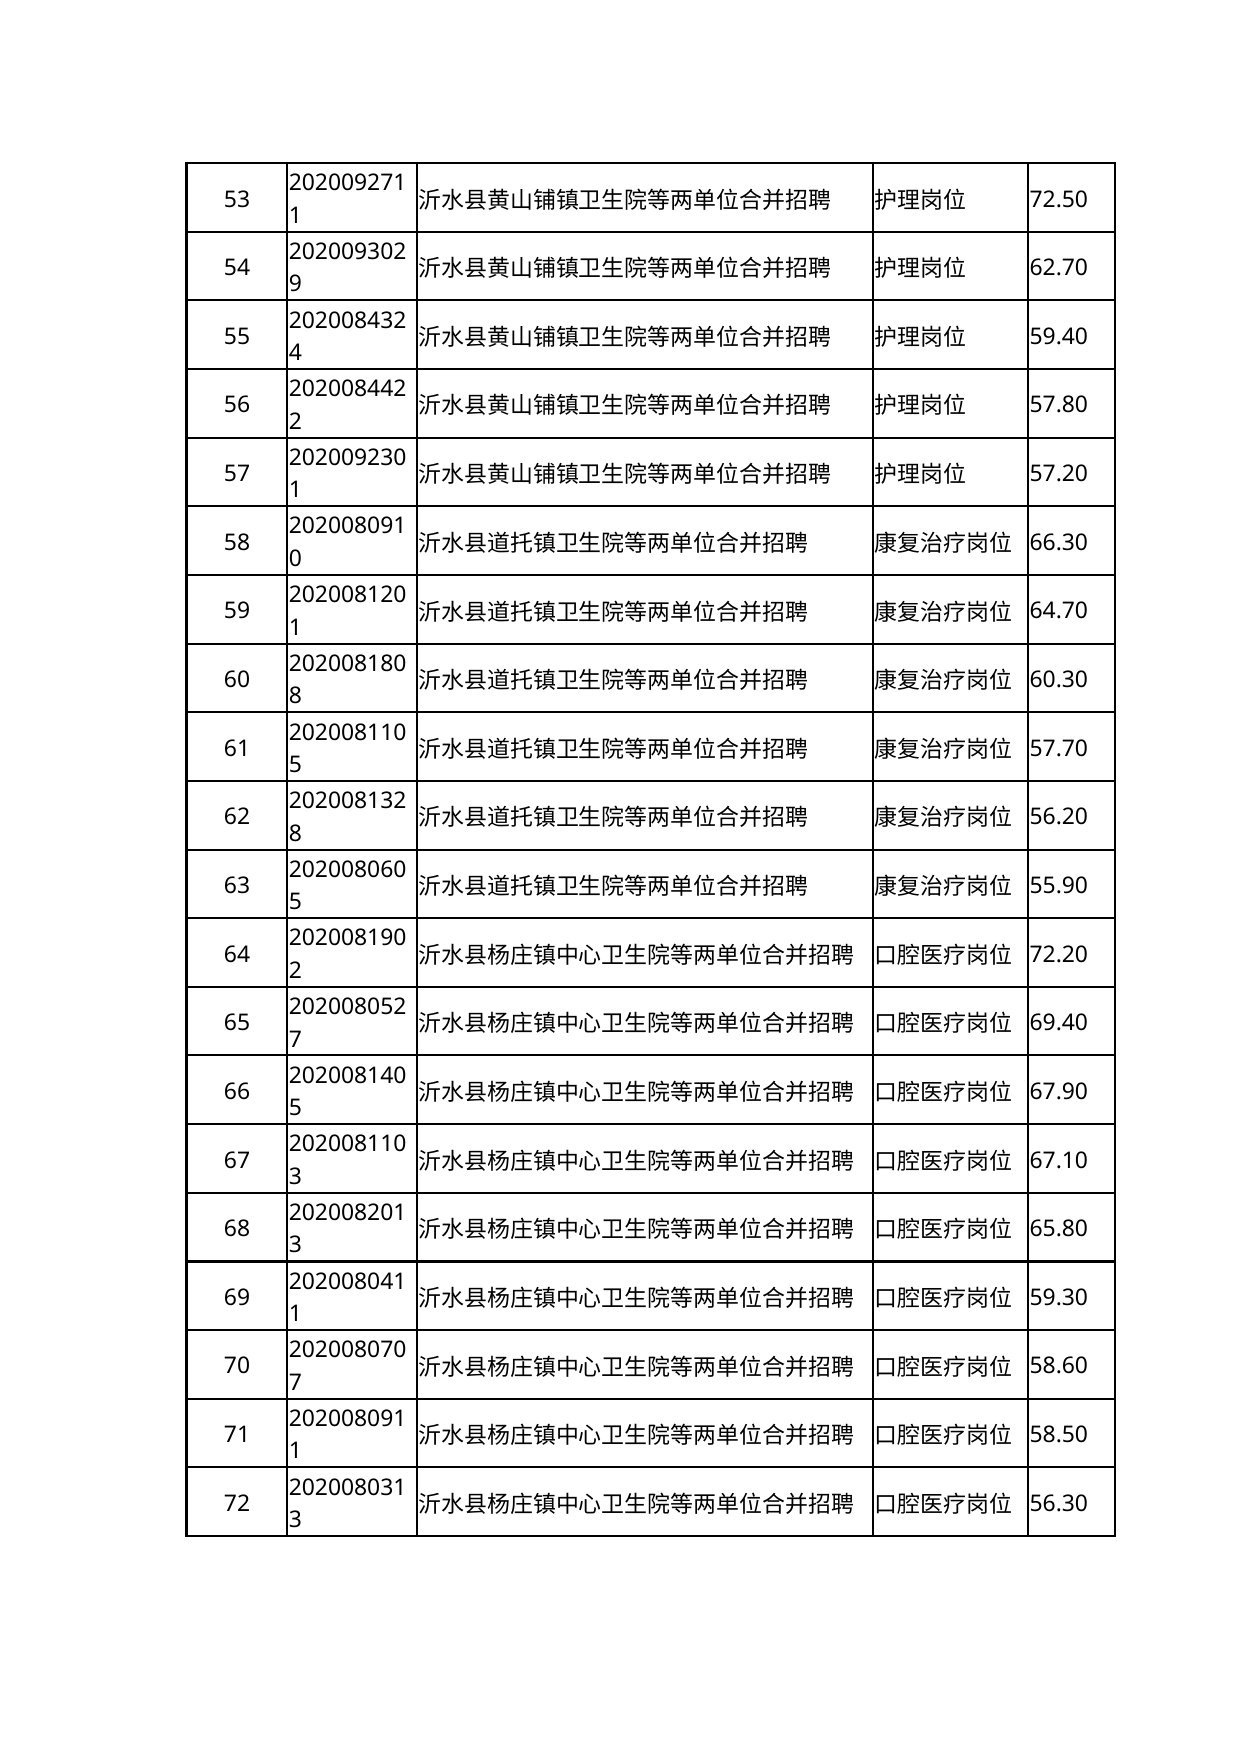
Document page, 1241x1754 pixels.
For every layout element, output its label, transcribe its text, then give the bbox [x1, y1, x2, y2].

table_cell 61 [188, 713, 286, 780]
table_cell 54 [188, 233, 286, 299]
table_cell 2020080910 [288, 507, 416, 574]
table_cell 2020092301 [288, 439, 416, 505]
table_cell 53 [188, 164, 286, 231]
table_cell 56.30 [1029, 1468, 1114, 1535]
table_cell 口腔医疗岗位 [874, 1468, 1027, 1535]
table_cell 2020081902 [288, 919, 416, 986]
table_cell 67.10 [1029, 1125, 1114, 1192]
table_cell 2020082013 [288, 1194, 416, 1260]
table_cell 沂水县杨庄镇中心卫生院等两单位合并招聘 [418, 919, 872, 986]
table_cell 59.30 [1029, 1263, 1114, 1329]
table_cell 59 [188, 576, 286, 642]
table_cell 70 [188, 1331, 286, 1398]
table_cell 58.60 [1029, 1331, 1114, 1398]
table_cell 口腔医疗岗位 [874, 1331, 1027, 1398]
table_cell 69 [188, 1263, 286, 1329]
table_cell 康复治疗岗位 [874, 507, 1027, 574]
table_cell 2020080911 [288, 1400, 416, 1466]
table_cell 2020080313 [288, 1468, 416, 1535]
table_cell 康复治疗岗位 [874, 782, 1027, 848]
table_cell 63 [188, 851, 286, 917]
table_cell 护理岗位 [874, 301, 1027, 368]
table_cell 65.80 [1029, 1194, 1114, 1260]
table_cell 护理岗位 [874, 233, 1027, 299]
table_cell 2020081103 [288, 1125, 416, 1192]
table_cell 2020080605 [288, 851, 416, 917]
table_cell 康复治疗岗位 [874, 576, 1027, 642]
table_cell 2020081105 [288, 713, 416, 780]
table_cell 口腔医疗岗位 [874, 1056, 1027, 1123]
table_cell 55 [188, 301, 286, 368]
table_cell 60.30 [1029, 645, 1114, 711]
table_cell 口腔医疗岗位 [874, 988, 1027, 1054]
table_cell 65 [188, 988, 286, 1054]
table_cell 沂水县杨庄镇中心卫生院等两单位合并招聘 [418, 1400, 872, 1466]
table_cell 康复治疗岗位 [874, 645, 1027, 711]
table_cell 56 [188, 370, 286, 437]
table_cell 69.40 [1029, 988, 1114, 1054]
table_cell 71 [188, 1400, 286, 1466]
table_cell 2020081201 [288, 576, 416, 642]
table_cell 68 [188, 1194, 286, 1260]
table_cell 66 [188, 1056, 286, 1123]
table_cell 沂水县杨庄镇中心卫生院等两单位合并招聘 [418, 988, 872, 1054]
table_cell 2020081808 [288, 645, 416, 711]
table_cell 口腔医疗岗位 [874, 1125, 1027, 1192]
table_cell 护理岗位 [874, 439, 1027, 505]
table_cell 沂水县黄山铺镇卫生院等两单位合并招聘 [418, 301, 872, 368]
table_cell 护理岗位 [874, 164, 1027, 231]
table_cell 沂水县道托镇卫生院等两单位合并招聘 [418, 576, 872, 642]
table_cell 64 [188, 919, 286, 986]
table_cell 沂水县杨庄镇中心卫生院等两单位合并招聘 [418, 1263, 872, 1329]
table_cell 55.90 [1029, 851, 1114, 917]
table_cell 67.90 [1029, 1056, 1114, 1123]
table_cell 72.20 [1029, 919, 1114, 986]
table_cell 沂水县黄山铺镇卫生院等两单位合并招聘 [418, 233, 872, 299]
table_cell 沂水县道托镇卫生院等两单位合并招聘 [418, 713, 872, 780]
table_cell 沂水县道托镇卫生院等两单位合并招聘 [418, 851, 872, 917]
table_cell 67 [188, 1125, 286, 1192]
table_cell 沂水县道托镇卫生院等两单位合并招聘 [418, 507, 872, 574]
table_cell 沂水县杨庄镇中心卫生院等两单位合并招聘 [418, 1331, 872, 1398]
table_cell 2020084422 [288, 370, 416, 437]
table_cell 康复治疗岗位 [874, 713, 1027, 780]
table_cell 口腔医疗岗位 [874, 919, 1027, 986]
table_cell 2020092711 [288, 164, 416, 231]
table_cell 康复治疗岗位 [874, 851, 1027, 917]
table_cell 72.50 [1029, 164, 1114, 231]
table_cell 沂水县黄山铺镇卫生院等两单位合并招聘 [418, 439, 872, 505]
table_cell 62.70 [1029, 233, 1114, 299]
table_cell 62 [188, 782, 286, 848]
table_cell 57.70 [1029, 713, 1114, 780]
table_cell 64.70 [1029, 576, 1114, 642]
table_cell 58.50 [1029, 1400, 1114, 1466]
table_cell 59.40 [1029, 301, 1114, 368]
table_cell 沂水县道托镇卫生院等两单位合并招聘 [418, 782, 872, 848]
table_cell 2020093029 [288, 233, 416, 299]
table_cell 66.30 [1029, 507, 1114, 574]
table_cell 57.80 [1029, 370, 1114, 437]
table_cell 口腔医疗岗位 [874, 1194, 1027, 1260]
table_cell 沂水县杨庄镇中心卫生院等两单位合并招聘 [418, 1056, 872, 1123]
table_cell 沂水县杨庄镇中心卫生院等两单位合并招聘 [418, 1125, 872, 1192]
table_cell 56.20 [1029, 782, 1114, 848]
table_cell 2020084324 [288, 301, 416, 368]
table_cell 2020081405 [288, 1056, 416, 1123]
table_cell 72 [188, 1468, 286, 1535]
table_cell 沂水县杨庄镇中心卫生院等两单位合并招聘 [418, 1194, 872, 1260]
table_cell 口腔医疗岗位 [874, 1400, 1027, 1466]
table_cell 57.20 [1029, 439, 1114, 505]
table_cell 2020080707 [288, 1331, 416, 1398]
table_cell 护理岗位 [874, 370, 1027, 437]
table_cell 沂水县杨庄镇中心卫生院等两单位合并招聘 [418, 1468, 872, 1535]
table_cell 2020080527 [288, 988, 416, 1054]
table_cell 57 [188, 439, 286, 505]
table_cell 口腔医疗岗位 [874, 1263, 1027, 1329]
table_cell 58 [188, 507, 286, 574]
table_cell 沂水县道托镇卫生院等两单位合并招聘 [418, 645, 872, 711]
table_cell 沂水县黄山铺镇卫生院等两单位合并招聘 [418, 370, 872, 437]
table_cell 2020081328 [288, 782, 416, 848]
table_cell 沂水县黄山铺镇卫生院等两单位合并招聘 [418, 164, 872, 231]
table_cell 60 [188, 645, 286, 711]
table_cell 2020080411 [288, 1263, 416, 1329]
